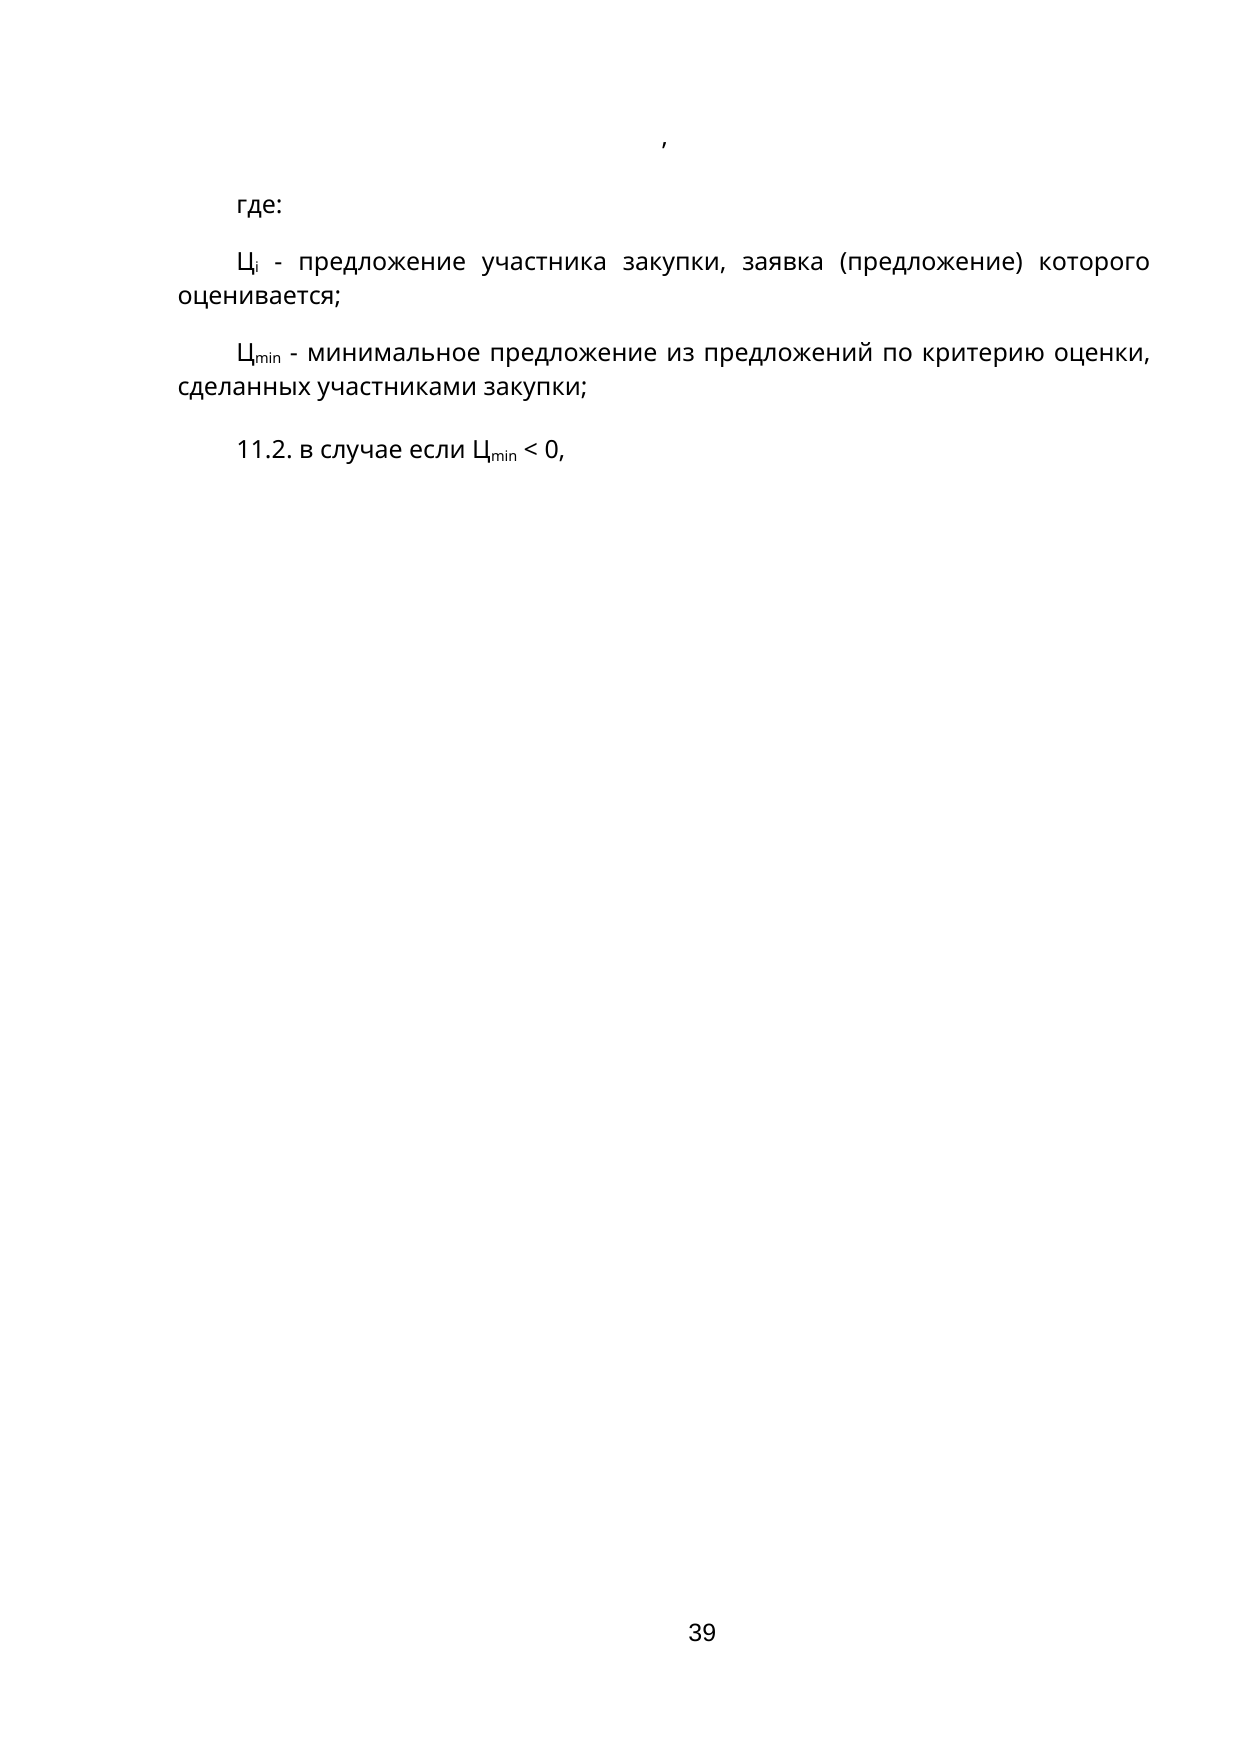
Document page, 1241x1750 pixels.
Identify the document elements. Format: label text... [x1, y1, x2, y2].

text , [177, 118, 1152, 152]
text где: [177, 186, 1152, 220]
text 11.2. в случае если Цmin < 0, [177, 432, 1152, 466]
text Цmin - минимальное предложение из предложений по критерию оценки, сделанных участниками закупки; [177, 334, 1152, 402]
text Цi - предложение участника закупки, заявка (предложение) которого оценивается; [177, 243, 1152, 311]
